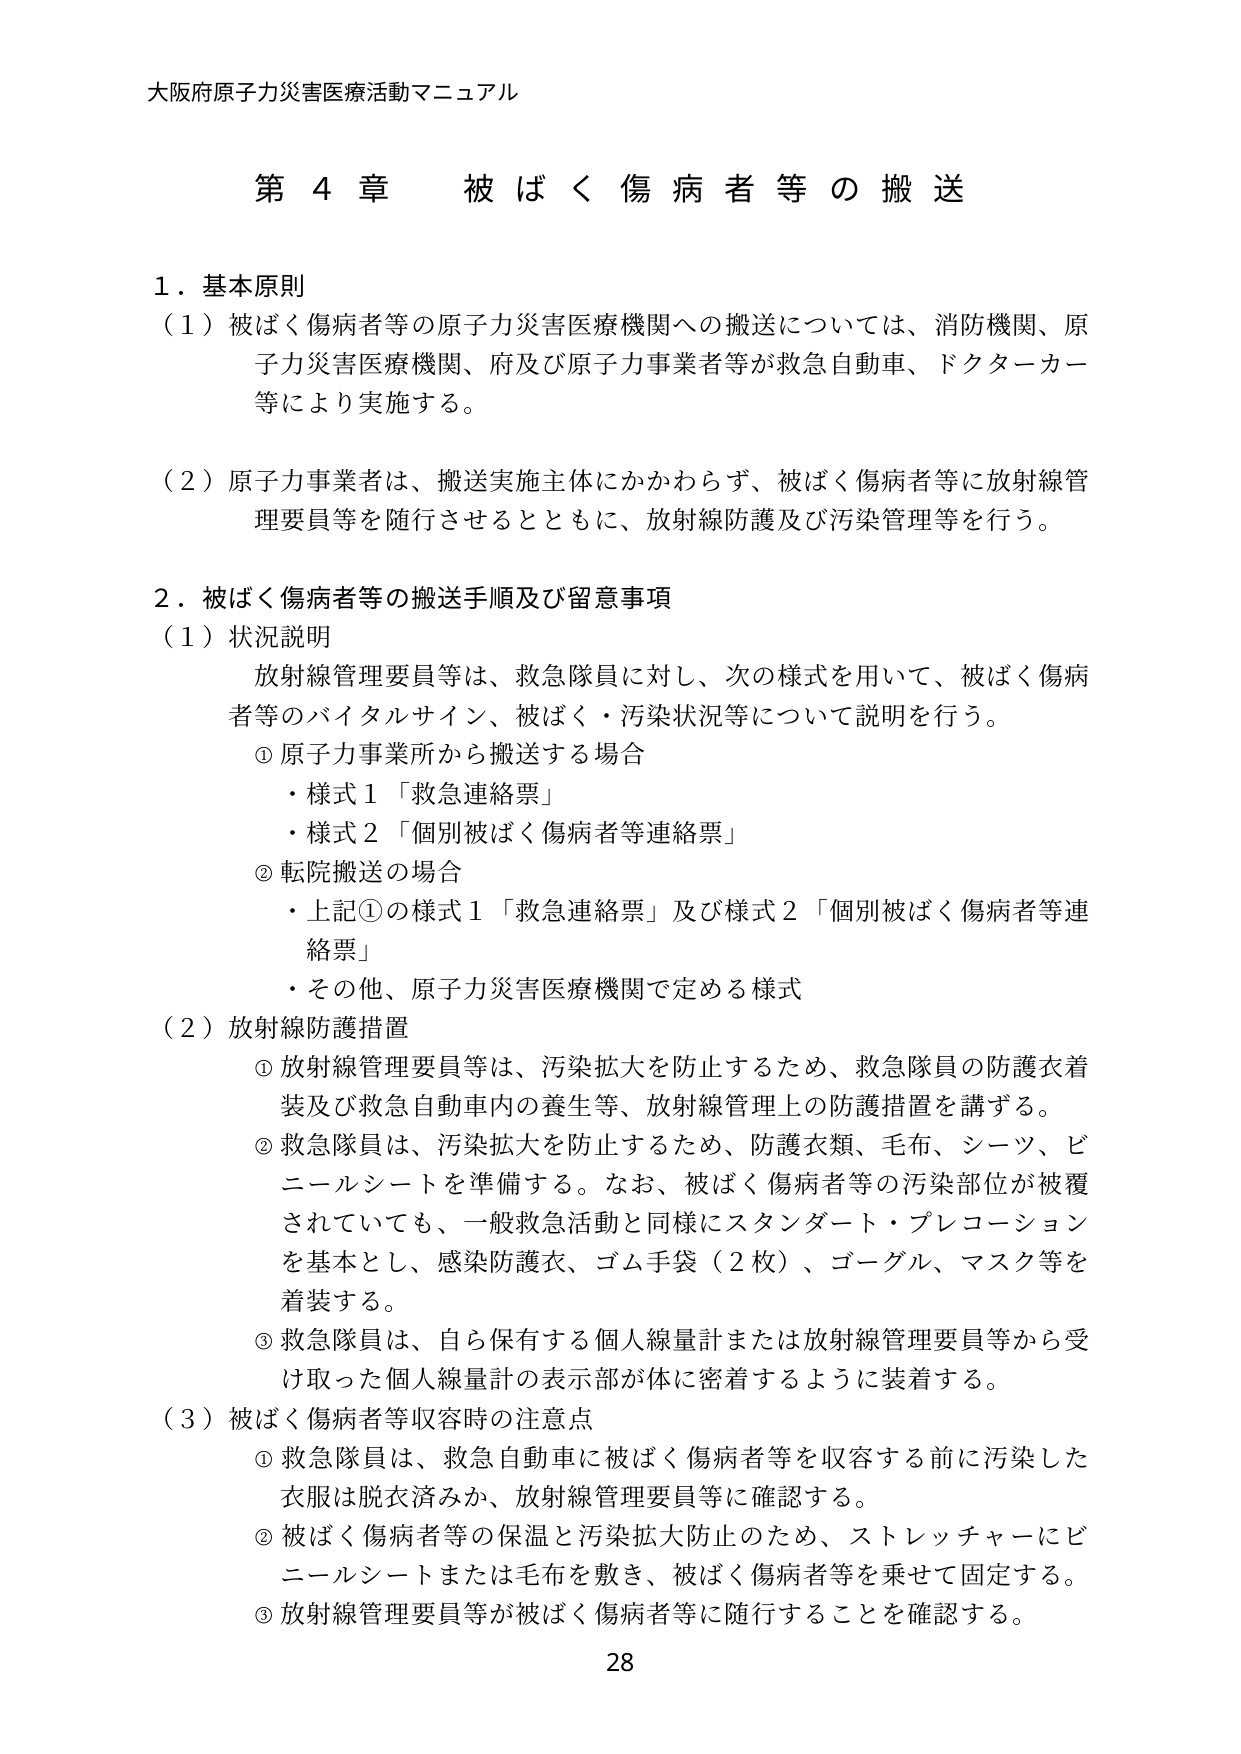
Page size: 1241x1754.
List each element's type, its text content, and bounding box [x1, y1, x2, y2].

text ①救急隊員は、救急自動車に被ばく傷病者等を収容する前に汚染した衣服は脱衣済みか、放射線管理要員等に確認する。 [228, 1437, 1091, 1515]
text ②転院搬送の場合 [228, 851, 1091, 890]
text （３）被ばく傷病者等収容時の注意点 [149, 1398, 1091, 1437]
text ・様式２「個別被ばく傷病者等連絡票」 [254, 812, 1091, 851]
text ・その他、原子力災害医療機関で定める様式 [254, 968, 1091, 1007]
text ③救急隊員は、自ら保有する個人線量計または放射線管理要員等から受け取った個人線量計の表示部が体に密着するように装着する。 [228, 1319, 1091, 1398]
text １．基本原則 [149, 265, 1091, 304]
text 第４章 被ばく傷病者等の搬送 [149, 148, 1091, 226]
text （１）状況説明 [149, 616, 1091, 656]
text ・上記①の様式１「救急連絡票」及び様式２「個別被ばく傷病者等連絡票」 [254, 890, 1091, 968]
text ２．被ばく傷病者等の搬送手順及び留意事項 [149, 577, 1091, 616]
text （２）原子力事業者は、搬送実施主体にかかわらず、被ばく傷病者等に放射線管理要員等を随行させるとともに、放射線防護及び汚染管理等を行う。 [149, 460, 1091, 538]
text ①原子力事業所から搬送する場合 [228, 734, 1091, 773]
text ③放射線管理要員等が被ばく傷病者等に随行することを確認する。 [228, 1593, 1091, 1632]
text ②救急隊員は、汚染拡大を防止するため、防護衣類、毛布、シーツ、ビニールシートを準備する。なお、被ばく傷病者等の汚染部位が被覆されていても、一般救急活動と同様にスタンダート・プレコーションを基本とし、感染防護衣、ゴム手袋（２枚）、ゴーグル、マスク等を着装する。 [228, 1124, 1091, 1319]
text （１）被ばく傷病者等の原子力災害医療機関への搬送については、消防機関、原子力災害医療機関、府及び原子力事業者等が救急自動車、ドクターカー等により実施する。 [149, 304, 1091, 421]
text ①放射線管理要員等は、汚染拡大を防止するため、救急隊員の防護衣着装及び救急自動車内の養生等、放射線管理上の防護措置を講ずる。 [228, 1046, 1091, 1124]
text 放射線管理要員等は、救急隊員に対し、次の様式を用いて、被ばく傷病者等のバイタルサイン、被ばく・汚染状況等について説明を行う。 [202, 656, 1091, 734]
text （２）放射線防護措置 [149, 1007, 1091, 1046]
text ②被ばく傷病者等の保温と汚染拡大防止のため、ストレッチャーにビニールシートまたは毛布を敷き、被ばく傷病者等を乗せて固定する。 [228, 1515, 1091, 1593]
text ・様式１「救急連絡票」 [254, 773, 1091, 812]
